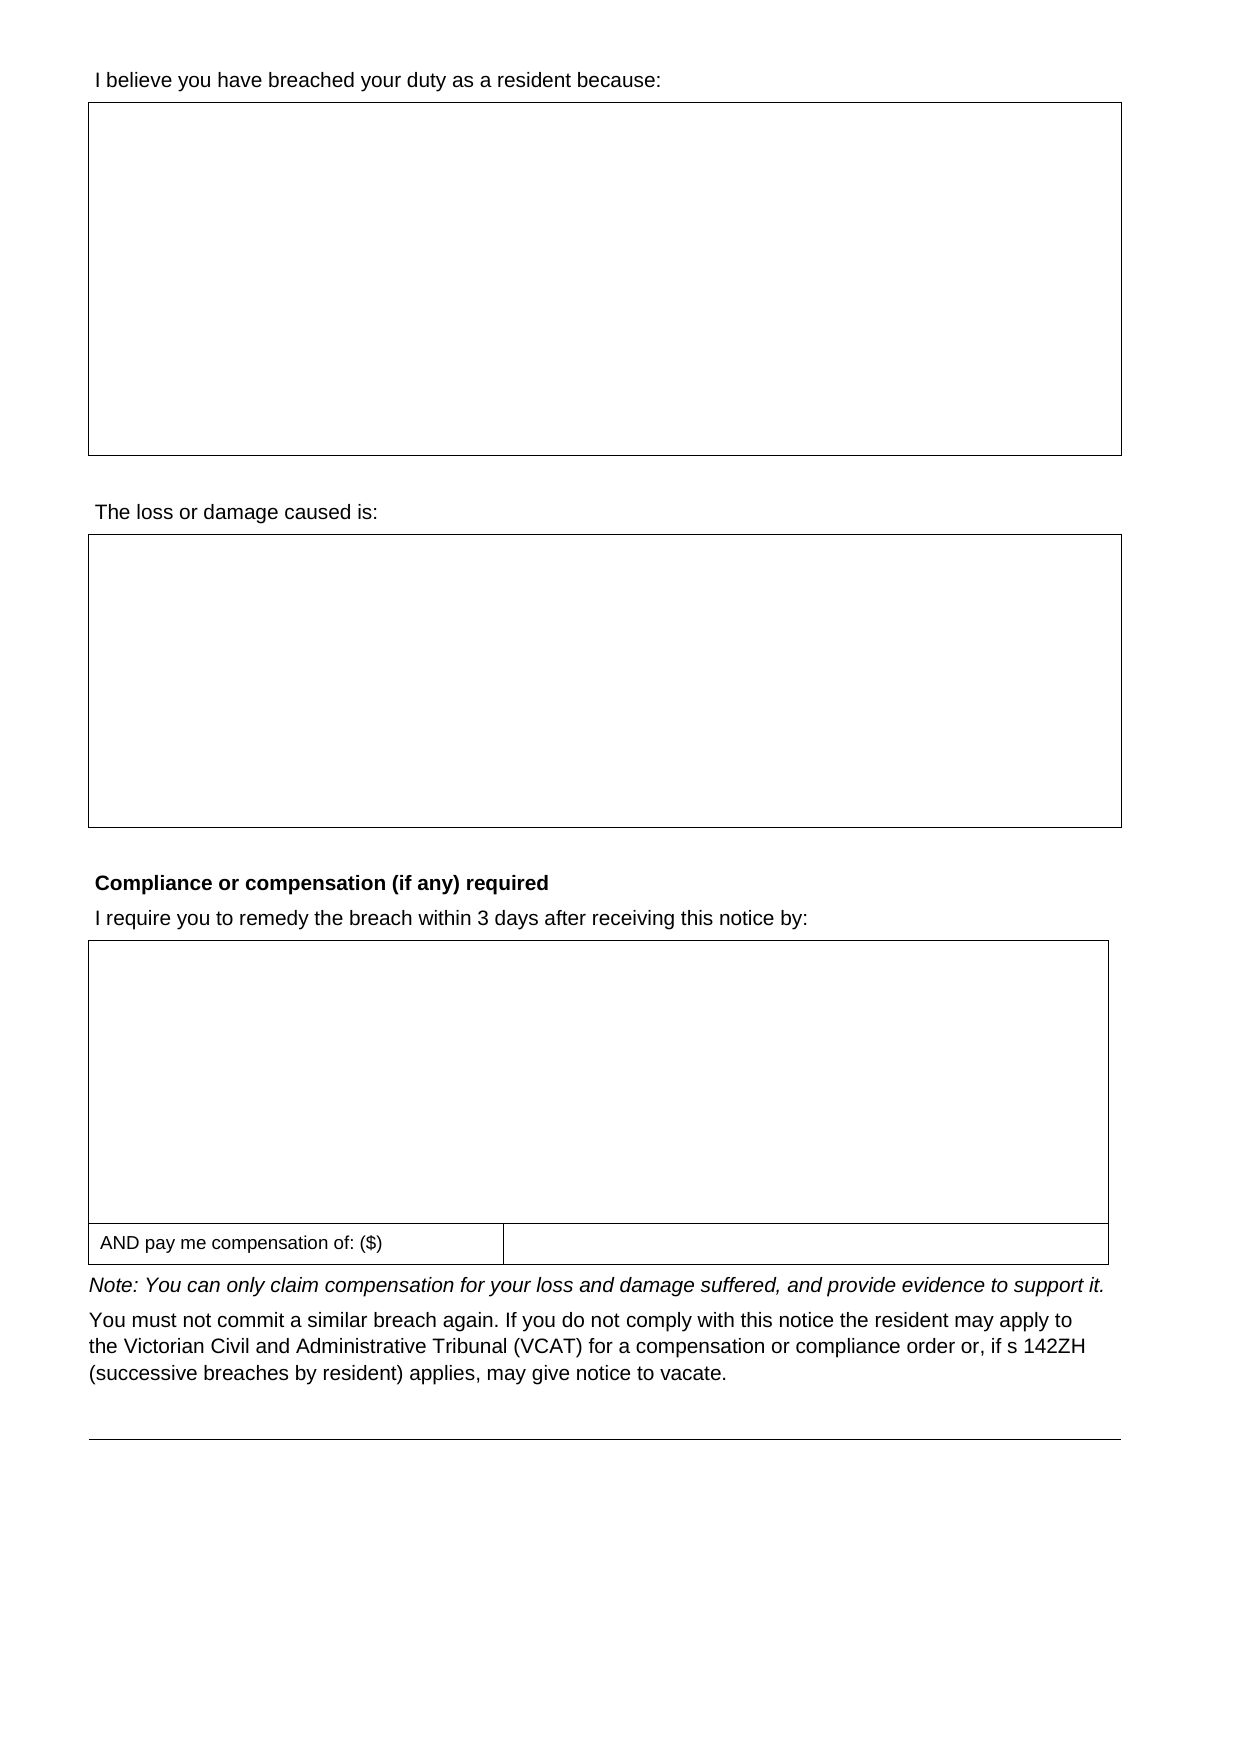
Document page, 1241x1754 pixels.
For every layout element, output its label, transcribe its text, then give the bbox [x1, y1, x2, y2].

table_cell [504, 1224, 1108, 1264]
list I believe you have breached your duty as a resident because: [94, 67, 1181, 91]
table_header [89, 535, 1121, 827]
list The loss or damage caused is: [94, 499, 1181, 523]
list Compliance or compensation (if any) required [94, 871, 1181, 895]
list I require you to remedy the breach within 3 days after receiving this notice by: [94, 905, 1181, 929]
table_header [89, 103, 1121, 455]
table_cell AND pay me compensation of: ($) [89, 1224, 503, 1264]
table_cell Note: You can only claim compensation for your loss and damage suffered, and provide evidence to support it. You must not commit a similar breach again. If you do not comply with this notice the resident may apply to the Victorian Civil and Administrative Tribunal (VCAT) for a compensation or compliance order or, if s 142ZH (successive breaches by resident) applies, may give notice to vacate. provide details of the evidence attached (e.g. receipts, photographs) [89, 1264, 1121, 1439]
table_header [89, 941, 1108, 1222]
